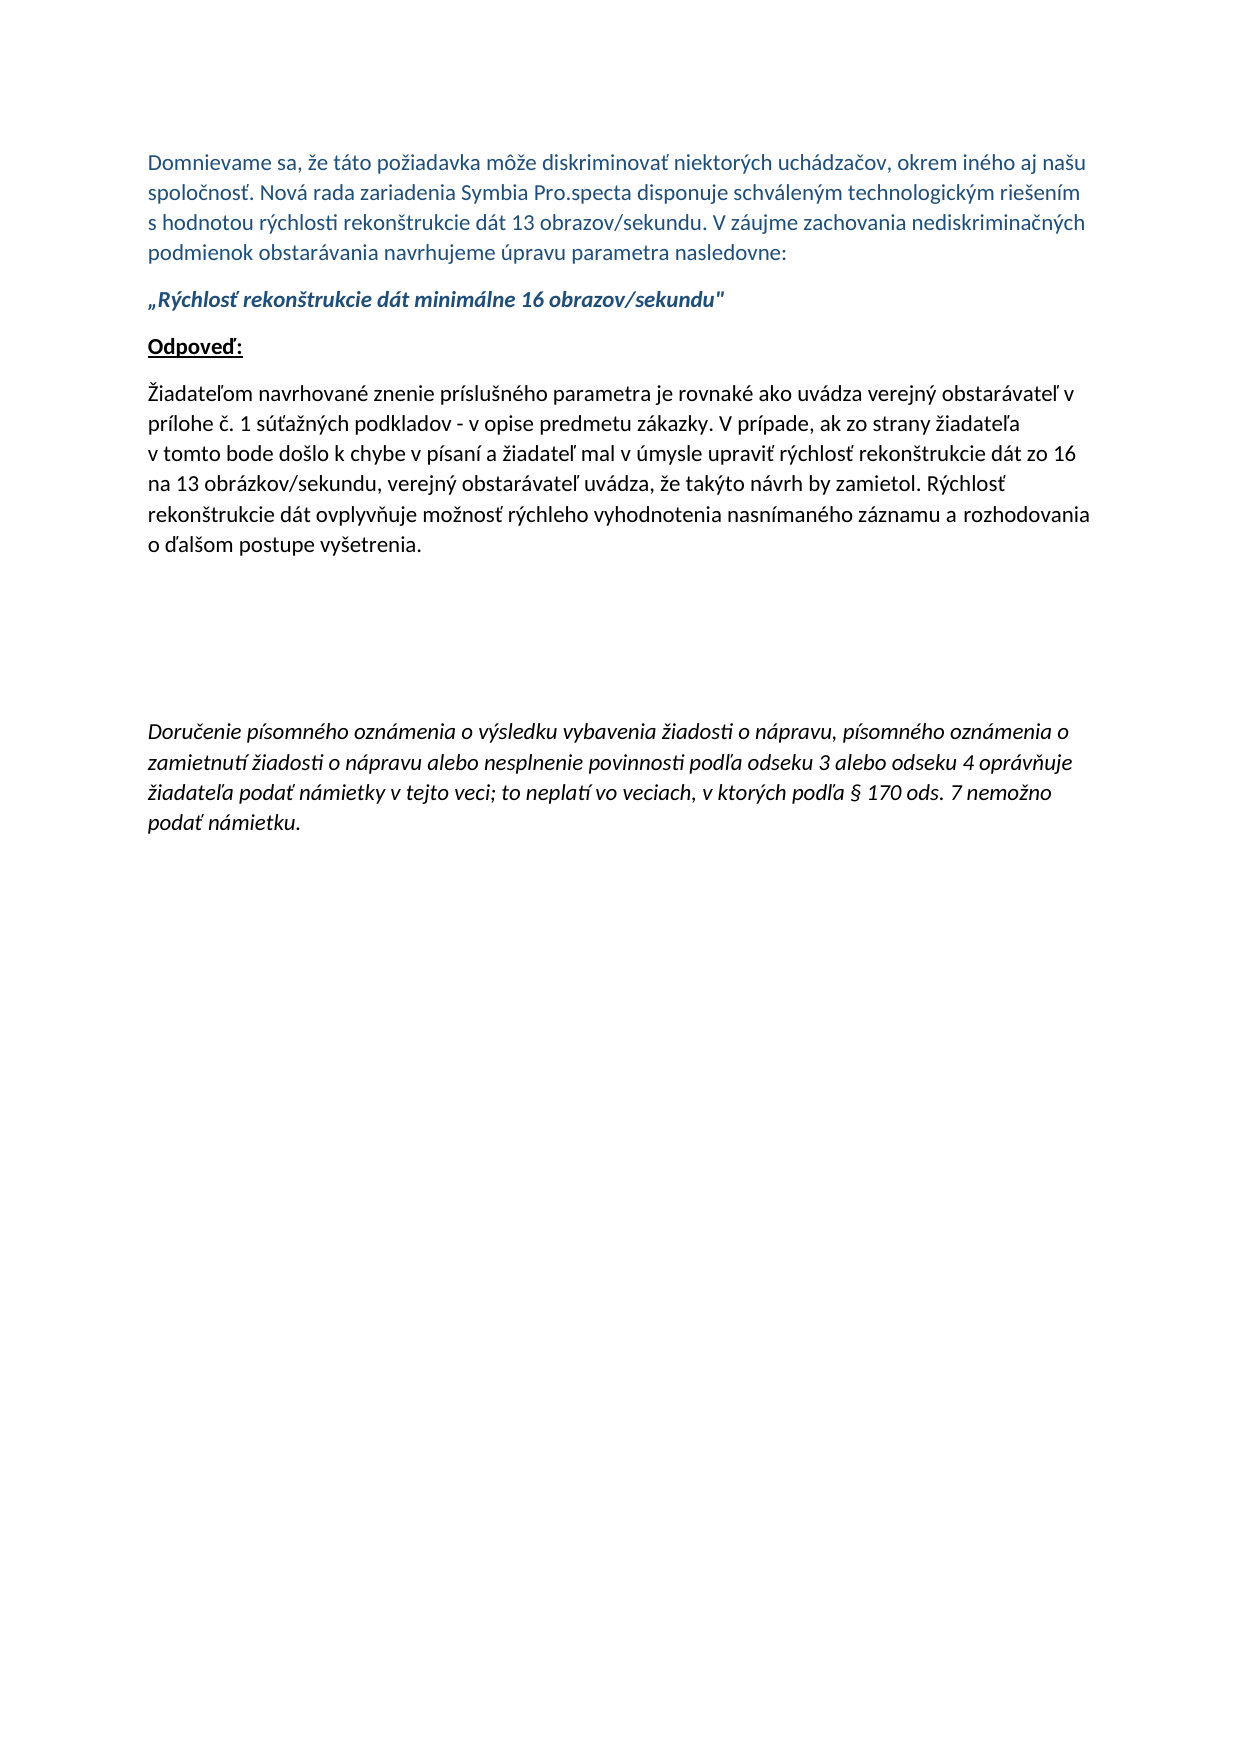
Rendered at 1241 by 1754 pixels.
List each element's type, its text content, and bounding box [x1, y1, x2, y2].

text „Rýchlosť rekonštrukcie dát minimálne 16 obrazov/sekundu" [148, 285, 1093, 313]
text Žiadateľom navrhované znenie príslušného parametra je rovnaké ako uvádza verejný obstarávateľ v prílohe č. 1 súťažných podkladov - v opise predmetu zákazky. V prípade, ak zo strany žiadateľa v tomto bode došlo k chybe v písaní a žiadateľ mal v úmysle upraviť rýchlosť rekonštrukcie dát zo 16 na 13 obrázkov/sekundu, verejný obstarávateľ uvádza, že takýto návrh by zamietol. Rýchlosť rekonštrukcie dát ovplyvňuje možnosť rýchleho vyhodnotenia nasnímaného záznamu a rozhodovania o ďalšom postupe vyšetrenia. [148, 379, 1093, 558]
text Domnievame sa, že táto požiadavka môže diskriminovať niektorých uchádzačov, okrem iného aj našu spoločnosť. Nová rada zariadenia Symbia Pro.specta disponuje schváleným technologickým riešením s hodnotou rýchlosti rekonštrukcie dát 13 obrazov/sekundu. V záujme zachovania nediskriminačných podmienok obstarávania navrhujeme úpravu parametra nasledovne: [148, 148, 1093, 266]
text Odpoveď: [148, 332, 1093, 360]
text Doručenie písomného oznámenia o výsledku vybavenia žiadosti o nápravu, písomného oznámenia o zamietnutí žiadosti o nápravu alebo nesplnenie povinnosti podľa odseku 3 alebo odseku 4 oprávňuje žiadateľa podať námietky v tejto veci; to neplatí vo veciach, v ktorých podľa § 170 ods. 7 nemožno podať námietku. [148, 717, 1093, 836]
